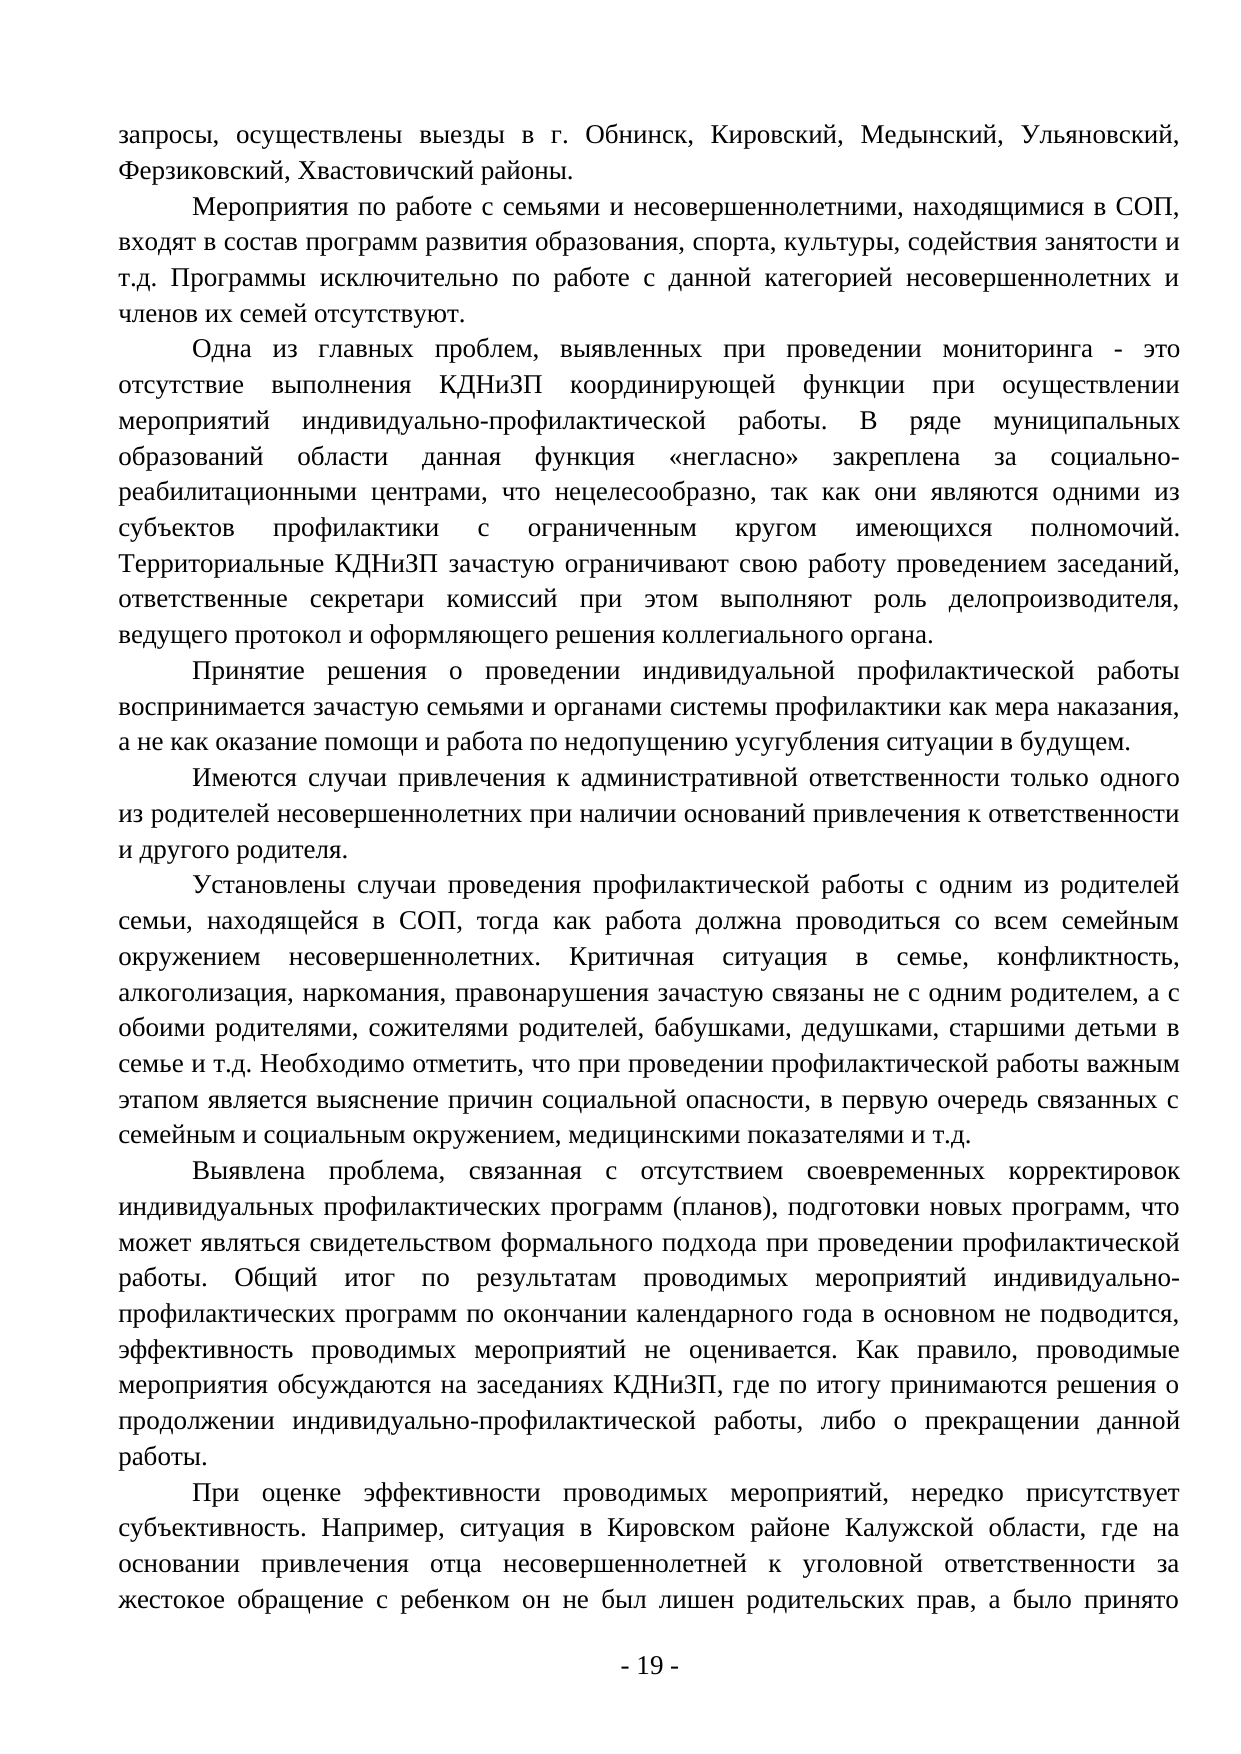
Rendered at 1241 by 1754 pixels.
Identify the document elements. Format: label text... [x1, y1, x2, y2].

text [118, 118, 1181, 185]
text Выявлена проблема, связанная с отсутствием своевременных корректировок индивидуальных профилактических программ (планов), подготовки новых программ, что может являться свидетельством формального подхода при проведении профилактической работы. Общий итог по результатам проводимых мероприятий индивидуально-профилактических программ по окончании календарного года в основном не подводится, эффективность проводимых мероприятий не оценивается. Как правило, проводимые мероприятия обсуждаются на заседаниях КДНиЗП, где по итогу принимаются решения о продолжении индивидуально-профилактической работы, либо о прекращении данной работы. [118, 1154, 1181, 1471]
text Одна из главных проблем, выявленных при проведении мониторинга - это отсутствие выполнения КДНиЗП координирующей функции при осуществлении мероприятий индивидуально-профилактической работы. В ряде муниципальных образований области данная функция «негласно» закреплена за социально-реабилитационными центрами, что нецелесообразно, так как они являются одними из субъектов профилактики с ограниченным кругом имеющихся полномочий. Территориальные КДНиЗП зачастую ограничивают свою работу проведением заседаний, ответственные секретари комиссий при этом выполняют роль делопроизводителя, ведущего протокол и оформляющего решения коллегиального органа. [118, 332, 1181, 649]
text Принятие решения о проведении индивидуальной профилактической работы воспринимается зачастую семьями и органами системы профилактики как мера наказания, а не как оказание помощи и работа по недопущению усугубления ситуации в будущем. [118, 654, 1181, 757]
text Мероприятия по работе с семьями и несовершеннолетними, находящимися в СОП, входят в состав программ развития образования, спорта, культуры, содействия занятости и т.д. Программы исключительно по работе с данной категорией несовершеннолетних и членов их семей отсутствуют. [118, 189, 1181, 328]
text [118, 1476, 1181, 1614]
text Установлены случаи проведения профилактической работы с одним из родителей семьи, находящейся в СОП, тогда как работа должна проводиться со всем семейным окружением несовершеннолетних. Критичная ситуация в семье, конфликтность, алкоголизация, наркомания, правонарушения зачастую связаны не с одним родителем, а с обоими родителями, сожителями родителей, бабушками, дедушками, старшими детьми в семье и т.д. Необходимо отметить, что при проведении профилактической работы важным этапом является выяснение причин социальной опасности, в первую очередь связанных с семейным и социальным окружением, медицинскими показателями и т.д. [118, 868, 1181, 1150]
text Имеются случаи привлечения к административной ответственности только одного из родителей несовершеннолетних при наличии оснований привлечения к ответственности и другого родителя. [118, 761, 1181, 864]
